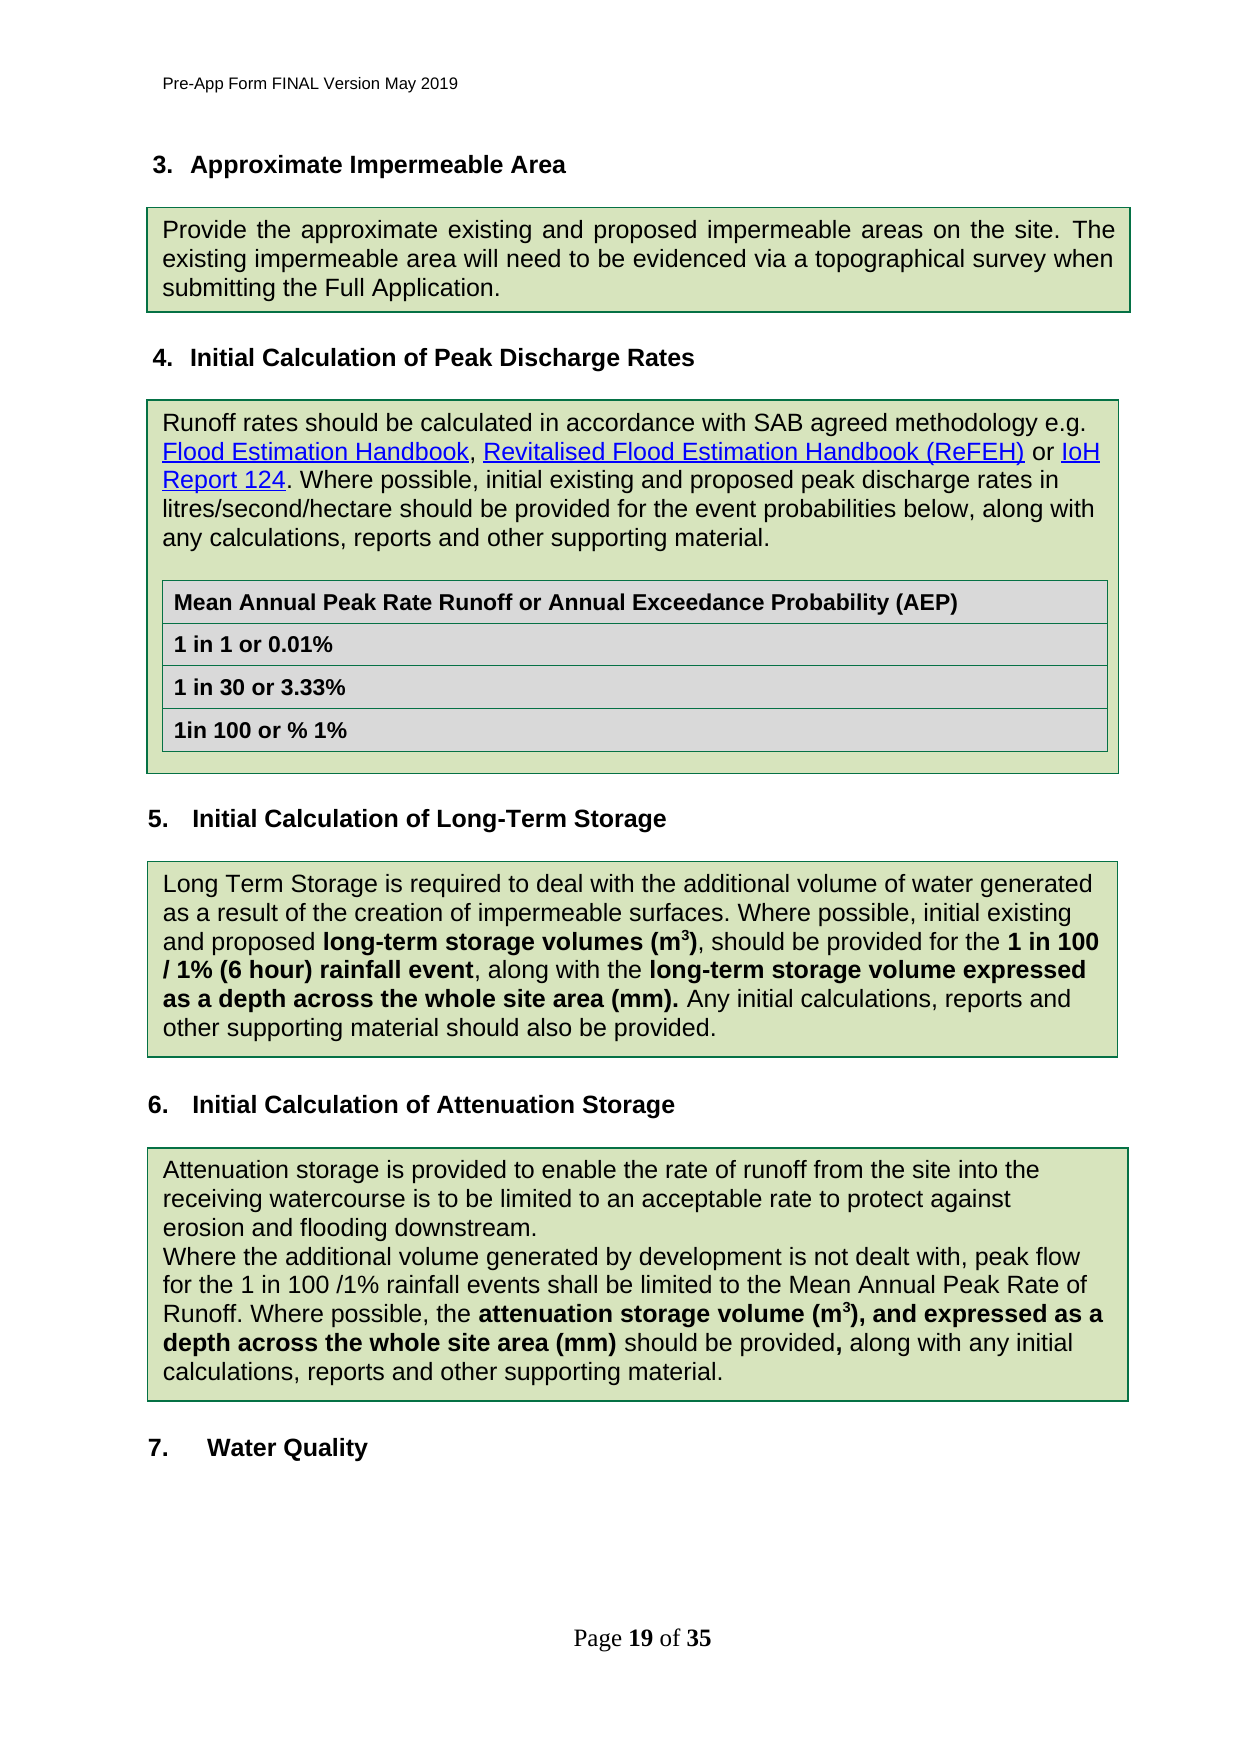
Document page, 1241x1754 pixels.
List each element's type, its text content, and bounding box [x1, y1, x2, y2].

list Initial Calculation of Long-Term Storage [148, 804, 1122, 833]
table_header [104, 150, 1193, 775]
list Initial Calculation of Attenuation Storage [148, 1090, 1122, 1119]
list Water Quality [148, 1433, 1122, 1462]
